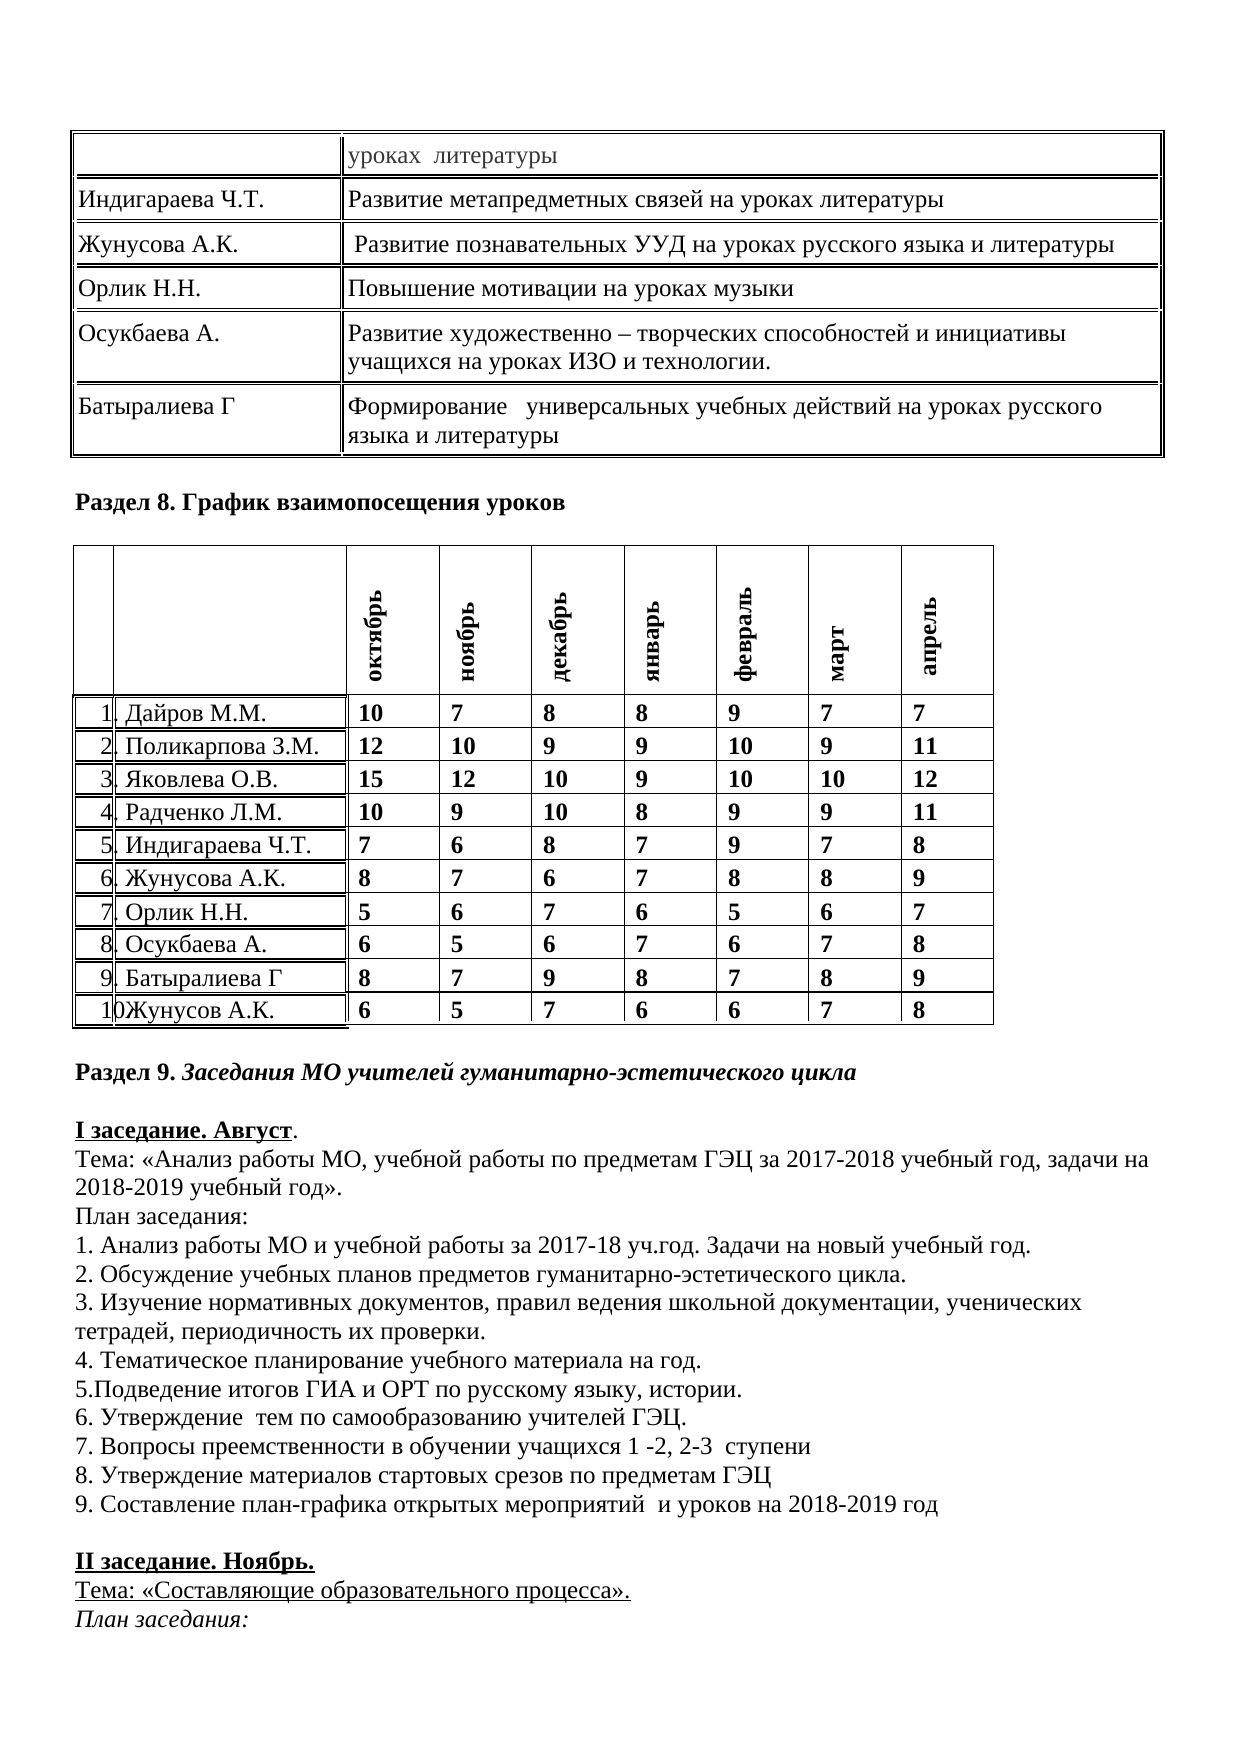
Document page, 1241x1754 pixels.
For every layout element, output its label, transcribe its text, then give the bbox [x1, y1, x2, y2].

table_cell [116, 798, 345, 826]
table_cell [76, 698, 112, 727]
text 7. Вопросы преемственности в обучении учащихся 1 -2, 2-3 ступени [75, 1431, 1165, 1460]
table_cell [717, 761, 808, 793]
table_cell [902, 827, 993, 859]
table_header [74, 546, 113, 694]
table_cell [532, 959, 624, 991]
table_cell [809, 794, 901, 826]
text I заседание. Август. [75, 1115, 1165, 1144]
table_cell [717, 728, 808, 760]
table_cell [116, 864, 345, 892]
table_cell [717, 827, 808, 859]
text 1. Анализ работы МО и учебной работы за 2017-18 уч.год. Задачи на новый учебный год. [75, 1230, 1165, 1259]
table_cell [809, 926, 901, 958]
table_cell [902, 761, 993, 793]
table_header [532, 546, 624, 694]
text 5.Подведение итогов ГИА и ОРТ по русскому языку, истории. [75, 1374, 1165, 1402]
text Раздел 9. Заседания МО учителей гуманитарно-эстетического цикла [75, 1057, 1165, 1086]
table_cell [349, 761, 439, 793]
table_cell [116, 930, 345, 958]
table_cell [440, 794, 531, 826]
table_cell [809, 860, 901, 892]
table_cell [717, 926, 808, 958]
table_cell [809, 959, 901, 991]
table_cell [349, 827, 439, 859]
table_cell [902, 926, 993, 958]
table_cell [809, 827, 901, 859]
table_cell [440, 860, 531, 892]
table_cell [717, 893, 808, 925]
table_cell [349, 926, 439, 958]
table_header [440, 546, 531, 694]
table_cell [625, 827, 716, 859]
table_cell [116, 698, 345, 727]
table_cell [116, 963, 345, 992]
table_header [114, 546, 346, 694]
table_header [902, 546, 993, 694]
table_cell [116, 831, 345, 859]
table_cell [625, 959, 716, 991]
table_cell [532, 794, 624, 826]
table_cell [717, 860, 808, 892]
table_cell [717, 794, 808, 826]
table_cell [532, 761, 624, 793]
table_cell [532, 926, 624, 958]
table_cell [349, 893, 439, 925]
text Раздел 8. График взаимопосещения уроков [75, 487, 1165, 516]
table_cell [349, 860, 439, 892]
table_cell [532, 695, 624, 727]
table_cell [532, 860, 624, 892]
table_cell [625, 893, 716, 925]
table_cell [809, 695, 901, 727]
text План заседания: [75, 1201, 1165, 1230]
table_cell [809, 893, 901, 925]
text 8. Утверждение материалов стартовых срезов по предметам ГЭЦ [75, 1460, 1165, 1489]
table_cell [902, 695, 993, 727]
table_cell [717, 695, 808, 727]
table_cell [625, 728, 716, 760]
text 4. Тематическое планирование учебного материала на год. [75, 1345, 1165, 1374]
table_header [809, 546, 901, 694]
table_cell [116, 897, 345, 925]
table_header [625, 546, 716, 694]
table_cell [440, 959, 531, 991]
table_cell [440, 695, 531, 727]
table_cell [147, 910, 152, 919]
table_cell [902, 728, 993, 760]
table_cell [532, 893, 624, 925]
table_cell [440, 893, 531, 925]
text 9. Составление план-графика открытых мероприятий и уроков на 2018-2019 год [75, 1489, 1165, 1546]
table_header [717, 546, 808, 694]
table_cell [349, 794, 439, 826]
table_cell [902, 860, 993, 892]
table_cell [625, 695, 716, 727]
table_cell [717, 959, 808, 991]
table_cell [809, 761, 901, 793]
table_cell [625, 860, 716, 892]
text 6. Утверждение тем по самообразованию учителей ГЭЦ. [75, 1402, 1165, 1431]
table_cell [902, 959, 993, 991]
text 3. Изучение нормативных документов, правил ведения школьной документации, ученических тетрадей, периодичность их проверки. [75, 1287, 1165, 1345]
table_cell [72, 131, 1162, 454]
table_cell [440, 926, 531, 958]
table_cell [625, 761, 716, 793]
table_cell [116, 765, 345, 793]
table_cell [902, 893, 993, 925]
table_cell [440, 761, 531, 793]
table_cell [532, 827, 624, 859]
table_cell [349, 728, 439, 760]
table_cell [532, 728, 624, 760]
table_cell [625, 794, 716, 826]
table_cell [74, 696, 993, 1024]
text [75, 1546, 1165, 1632]
text Тема: «Анализ работы МО, учебной работы по предметам ГЭЦ за 2017-2018 учебный год, задачи на 2018-2019 учебный год». [75, 1144, 1165, 1201]
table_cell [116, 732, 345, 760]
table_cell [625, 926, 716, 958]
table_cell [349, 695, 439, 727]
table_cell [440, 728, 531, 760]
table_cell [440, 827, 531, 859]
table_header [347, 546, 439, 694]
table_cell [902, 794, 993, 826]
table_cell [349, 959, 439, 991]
text 2. Обсуждение учебных планов предметов гуманитарно-эстетического цикла. [75, 1259, 1165, 1287]
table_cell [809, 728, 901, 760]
